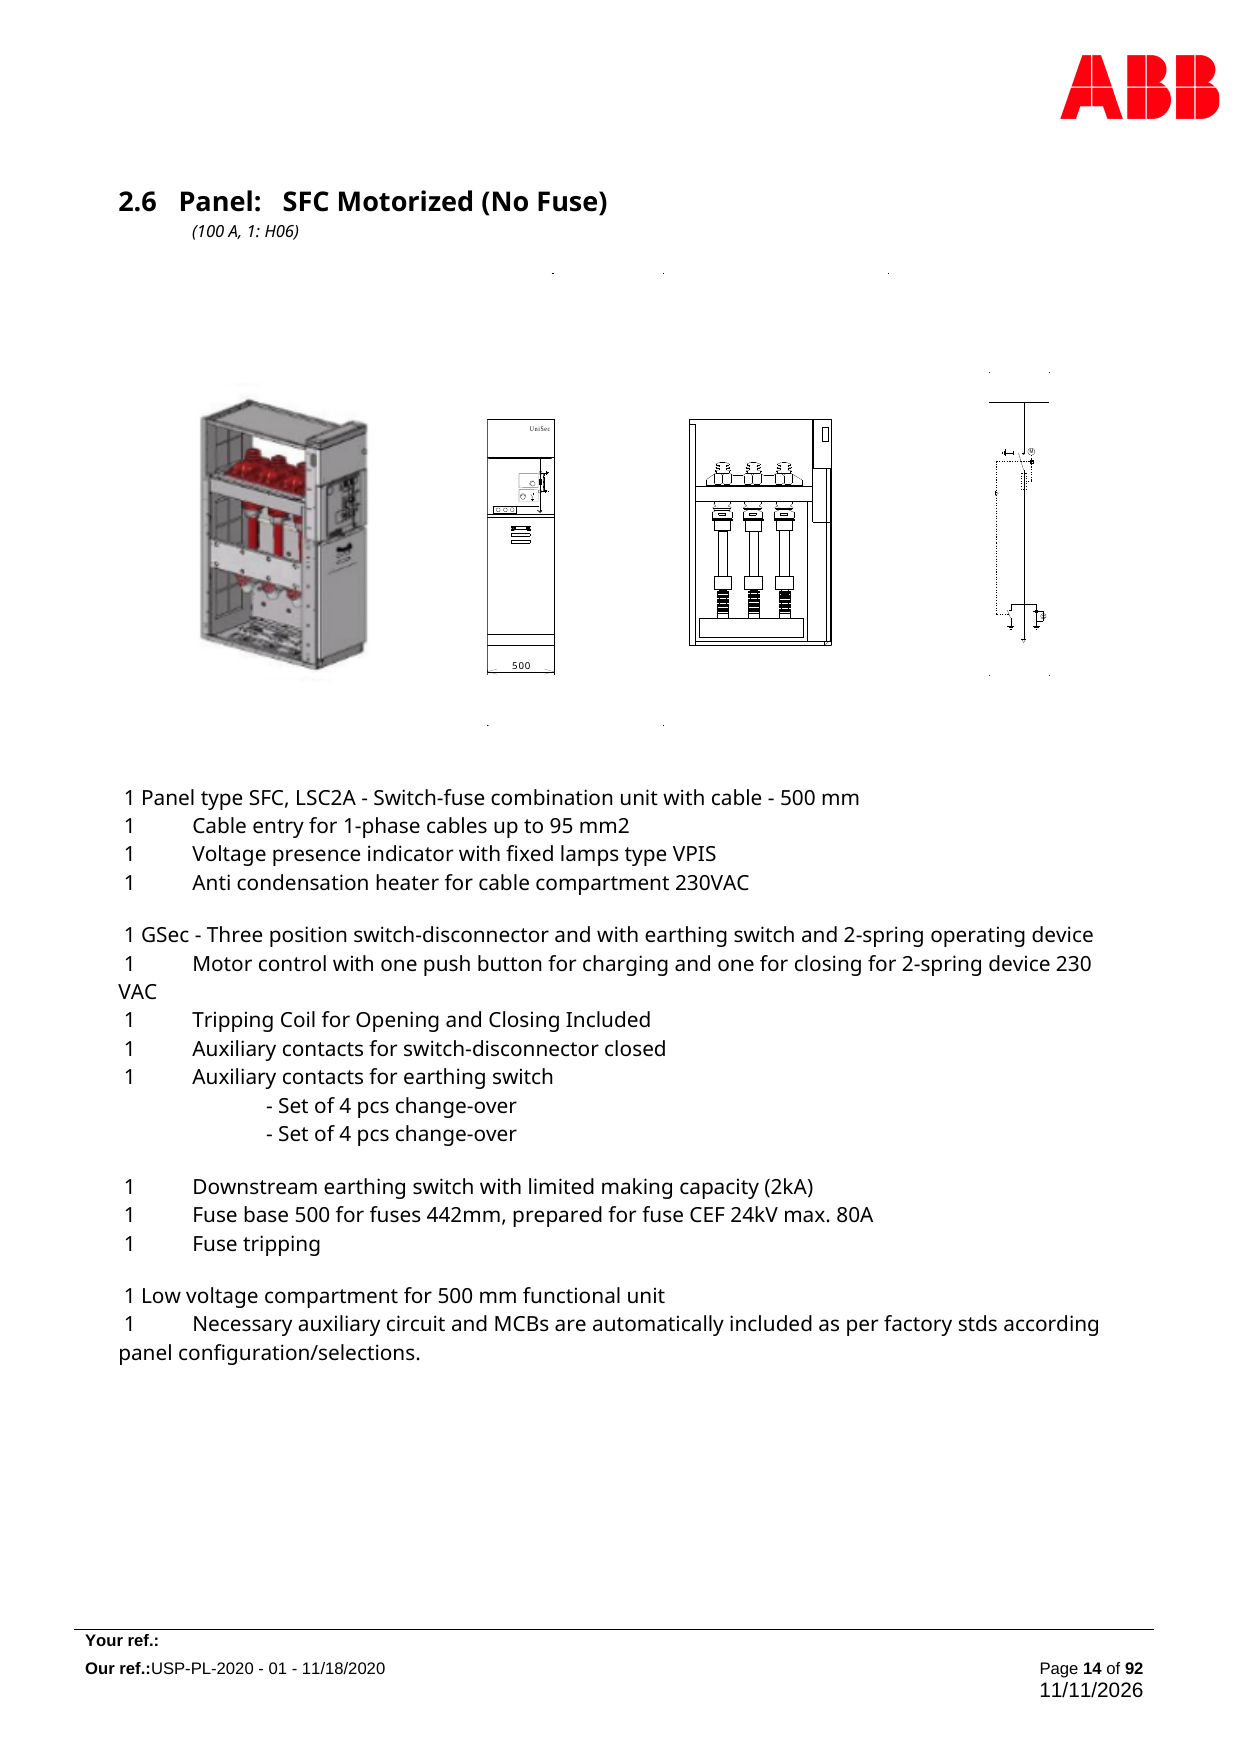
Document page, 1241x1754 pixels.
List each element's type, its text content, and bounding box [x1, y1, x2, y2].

text 1 Panel type SFC, LSC2A - Switch-fuse combination unit with cable - 500 mm [118, 783, 1122, 811]
picture [191, 270, 377, 731]
text 1 Necessary auxiliary circuit and MCBs are automatically included as per factory stds according panel configuration/selections. [118, 1309, 1122, 1366]
text 1 Voltage presence indicator with fixed lamps type VPIS [118, 839, 1122, 868]
text 1 Anti condensation heater for cable compartment 230VAC [118, 868, 1122, 896]
text (100 A, 1: H06) [192, 219, 1122, 242]
text 1 Cable entry for 1-phase cables up to 95 mm2 [118, 811, 1122, 839]
text 1 Tripping Coil for Opening and Closing Included [118, 1006, 1122, 1034]
picture [1058, 55, 1220, 119]
text - Set of 4 pcs change-over [118, 1091, 1122, 1119]
text 1 GSec - Three position switch-disconnector and with earthing switch and 2-spring operating device [118, 920, 1122, 949]
text 1 Auxiliary contacts for switch-disconnector closed [118, 1034, 1122, 1062]
text 1 Downstream earthing switch with limited making capacity (2kA) [118, 1172, 1122, 1200]
text 1 Fuse base 500 for fuses 442mm, prepared for fuse CEF 24kV max. 80A [118, 1200, 1122, 1229]
text 1 Auxiliary contacts for earthing switch [118, 1062, 1122, 1091]
text 1 Motor control with one push button for charging and one for closing for 2-spring device 230 VAC [118, 949, 1122, 1006]
text - Set of 4 pcs change-over [118, 1119, 1122, 1148]
text 1 Low voltage compartment for 500 mm functional unit [118, 1281, 1122, 1309]
subtitle Panel: SFC Motorized (No Fuse) [118, 183, 1122, 219]
text 1 Fuse tripping [118, 1229, 1122, 1257]
